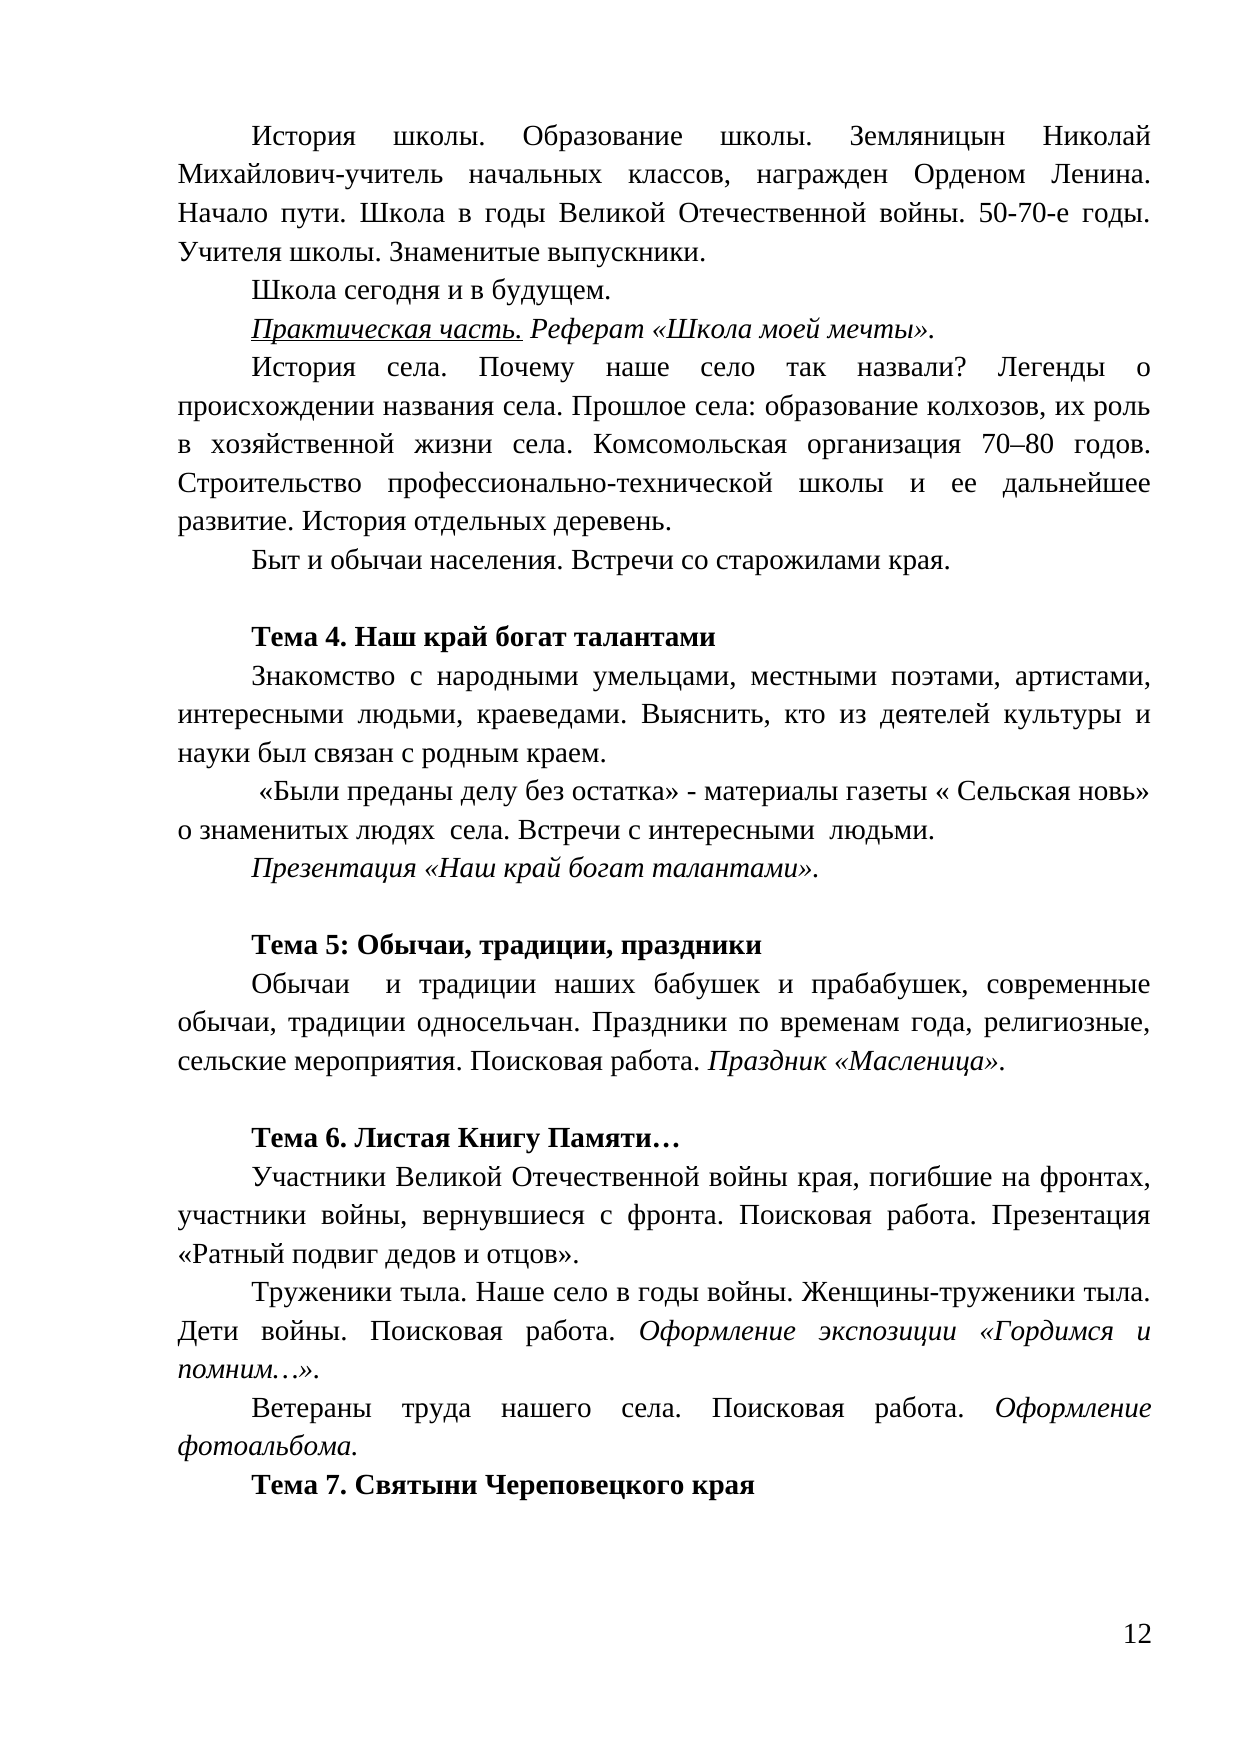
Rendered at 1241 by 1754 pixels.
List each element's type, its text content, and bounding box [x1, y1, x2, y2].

text «Были преданы делу без остатка» - материалы газеты « Сельская новь» о знаменитых людях села. Встречи с интересными людьми. [177, 773, 1152, 845]
text Участники Великой Отечественной войны края, погибшие на фронтах, участники войны, вернувшиеся с фронта. Поисковая работа. Презентация «Ратный подвиг дедов и отцов». [177, 1159, 1152, 1269]
text История школы. Образование школы. Земляницын Николай Михайлович-учитель начальных классов, награжден Орденом Ленина. Начало пути. Школа в годы Великой Отечественной войны. 50-70-е годы. Учителя школы. Знаменитые выпускники. [177, 118, 1152, 267]
text Знакомство с народными умельцами, местными поэтами, артистами, интересными людьми, краеведами. Выяснить, кто из деятелей культуры и науки был связан с родным краем. [177, 658, 1152, 768]
text Школа сегодня и в будущем. [177, 272, 1152, 306]
text Обычаи и традиции наших бабушек и прабабушек, современные обычаи, традиции односельчан. Праздники по временам года, религиозные, сельские мероприятия. Поисковая работа. Праздник «Масленица». [177, 966, 1152, 1077]
text Презентация «Наш край богат талантами». [177, 850, 1152, 884]
text Тема 5: Обычаи, традиции, праздники [177, 927, 1152, 961]
text Труженики тыла. Наше село в годы войны. Женщины-труженики тыла. Дети войны. Поисковая работа. Оформление экспозиции «Гордимся и помним…». [177, 1274, 1152, 1385]
text Тема 7. Святыни Череповецкого края [177, 1467, 1152, 1501]
text Практическая часть. Реферат «Школа моей мечты». [177, 311, 1152, 344]
text Быт и обычаи населения. Встречи со старожилами края. [177, 542, 1152, 576]
text Тема 4. Наш край богат талантами [177, 619, 1152, 653]
text История села. Почему наше село так назвали? Легенды о происхождении названия села. Прошлое села: образование колхозов, их роль в хозяйственной жизни села. Комсомольская организация 70–80 годов. Строительство профессионально-технической школы и ее дальнейшее развитие. История отдельных деревень. [177, 349, 1152, 537]
text Тема 6. Листая Книгу Памяти… [177, 1120, 1152, 1154]
text Ветераны труда нашего села. Поисковая работа. Оформление фотоальбома. [177, 1390, 1152, 1462]
